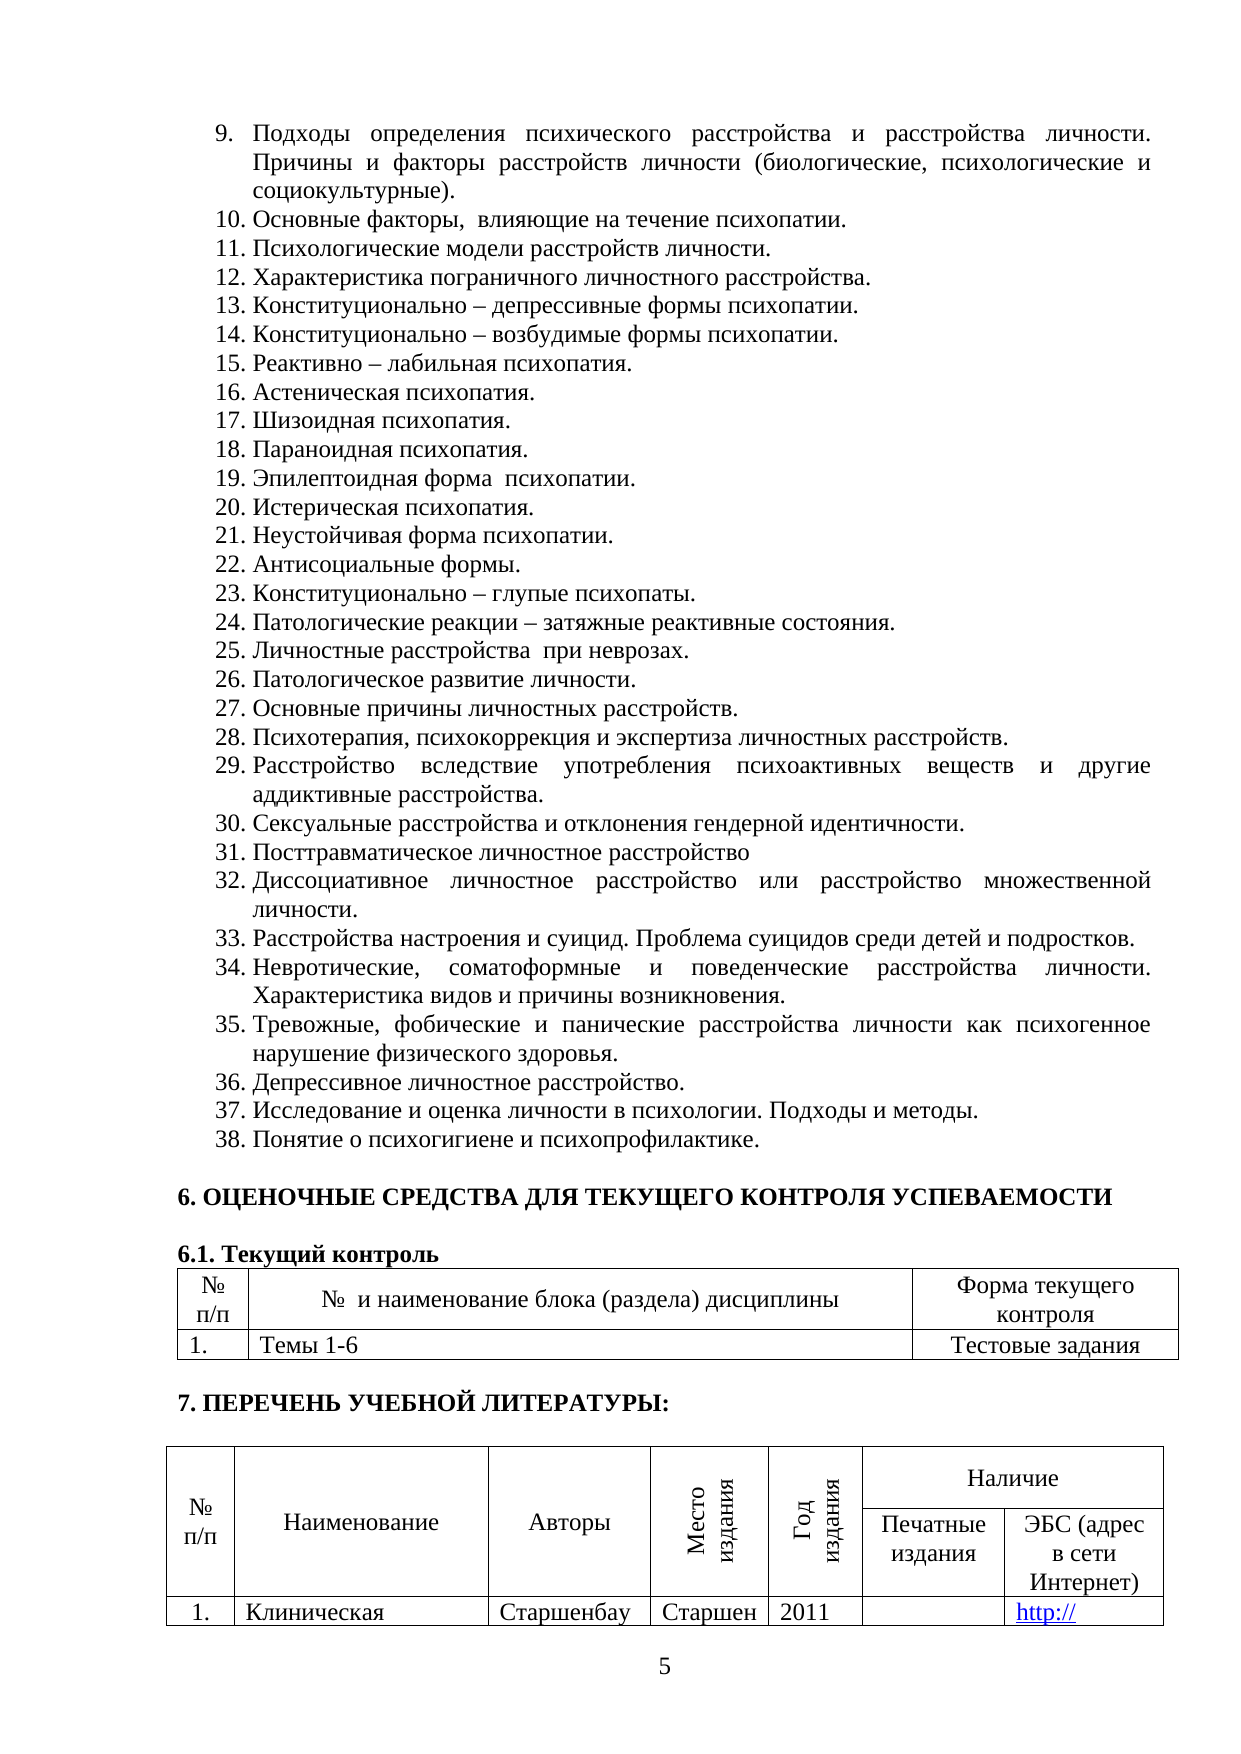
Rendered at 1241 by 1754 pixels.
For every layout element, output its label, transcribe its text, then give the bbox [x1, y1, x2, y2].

table_header Место издания [651, 1447, 768, 1596]
table_header Авторы [489, 1447, 650, 1596]
list Расстройства настроения и суицид. Проблема суицидов среди детей и подростков. [215, 923, 1152, 952]
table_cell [651, 1597, 768, 1625]
table_cell Печатные издания [863, 1509, 1004, 1596]
list Личностные расстройства при неврозах. [215, 636, 1152, 664]
list Основные причины личностных расстройств. [215, 693, 1152, 722]
table_header № и наименование блока (раздела) дисциплины [249, 1269, 912, 1329]
list Патологические реакции – затяжные реактивные состояния. [215, 607, 1152, 636]
list Конституционально – возбудимые формы психопатии. [215, 319, 1152, 348]
list Шизоидная психопатия. [215, 406, 1152, 434]
list Посттравматическое личностное расстройство [215, 837, 1152, 866]
list Неустойчивая форма психопатии. [215, 521, 1152, 549]
table_cell [863, 1597, 1004, 1625]
table_cell Темы 1-6 [249, 1330, 912, 1358]
list Патологическое развитие личности. [215, 664, 1152, 693]
text 6. Оценочные средства для текущего контроля успеваемости [177, 1182, 1152, 1211]
list Истерическая психопатия. [215, 492, 1152, 521]
list Расстройство вследствие употребления психоактивных веществ и другие аддиктивные расстройства. [215, 751, 1152, 808]
list Основные факторы, влияющие на течение психопатии. [215, 204, 1152, 233]
list Конституционально – глупые психопаты. [215, 578, 1152, 607]
list Подходы определения психического расстройства и расстройства личности. Причины и факторы расстройств личности (биологические, психологические и социокультурные). [215, 118, 1152, 204]
text 7. ПЕРЕЧЕНЬ УЧЕБНОЙ ЛИТЕРАТУРЫ: [177, 1388, 1152, 1417]
list Невротические, соматоформные и поведенческие расстройства личности. Характеристика видов и причины возникновения. [215, 952, 1152, 1009]
table_cell 2011 [769, 1597, 862, 1625]
list Психологические модели расстройств личности. [215, 233, 1152, 262]
list Тревожные, фобические и панические расстройства личности как психогенное нарушение физического здоровья. [215, 1009, 1152, 1067]
text 6.1. Текущий контроль [177, 1239, 1152, 1268]
list Параноидная психопатия. [215, 434, 1152, 463]
list Психотерапия, психокоррекция и экспертиза личностных расстройств. [215, 722, 1152, 751]
table_cell ЭБС (адрес в сети Интернет) [1005, 1509, 1163, 1596]
table_header Форма текущего контроля [913, 1269, 1178, 1329]
table_header Год издания [769, 1447, 862, 1596]
list Характеристика пограничного личностного расстройства. [215, 262, 1152, 291]
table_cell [1005, 1597, 1163, 1625]
list Диссоциативное личностное расстройство или расстройство множественной личности. [215, 866, 1152, 923]
table_header № п/п [167, 1447, 234, 1596]
table_header Наименование [235, 1447, 488, 1596]
table_cell Тестовые задания [913, 1330, 1178, 1358]
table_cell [235, 1597, 488, 1625]
list Антисоциальные формы. [215, 549, 1152, 578]
list Реактивно – лабильная психопатия. [215, 348, 1152, 377]
list Понятие о психогигиене и психопрофилактике. [215, 1124, 1152, 1153]
table_cell Старшенбаум, Г.В. [489, 1597, 650, 1625]
table_cell 1. [167, 1597, 234, 1625]
list Исследование и оценка личности в психологии. Подходы и методы. [215, 1096, 1152, 1124]
list Конституционально – депрессивные формы психопатии. [215, 291, 1152, 319]
table_header № п/п [178, 1269, 248, 1329]
list Астеническая психопатия. [215, 377, 1152, 406]
list Эпилептоидная форма психопатии. [215, 463, 1152, 492]
list Сексуальные расстройства и отклонения гендерной идентичности. [215, 808, 1152, 837]
list Депрессивное личностное расстройство. [215, 1067, 1152, 1096]
table_header Наличие [863, 1447, 1163, 1508]
table_cell 1. [178, 1330, 248, 1358]
